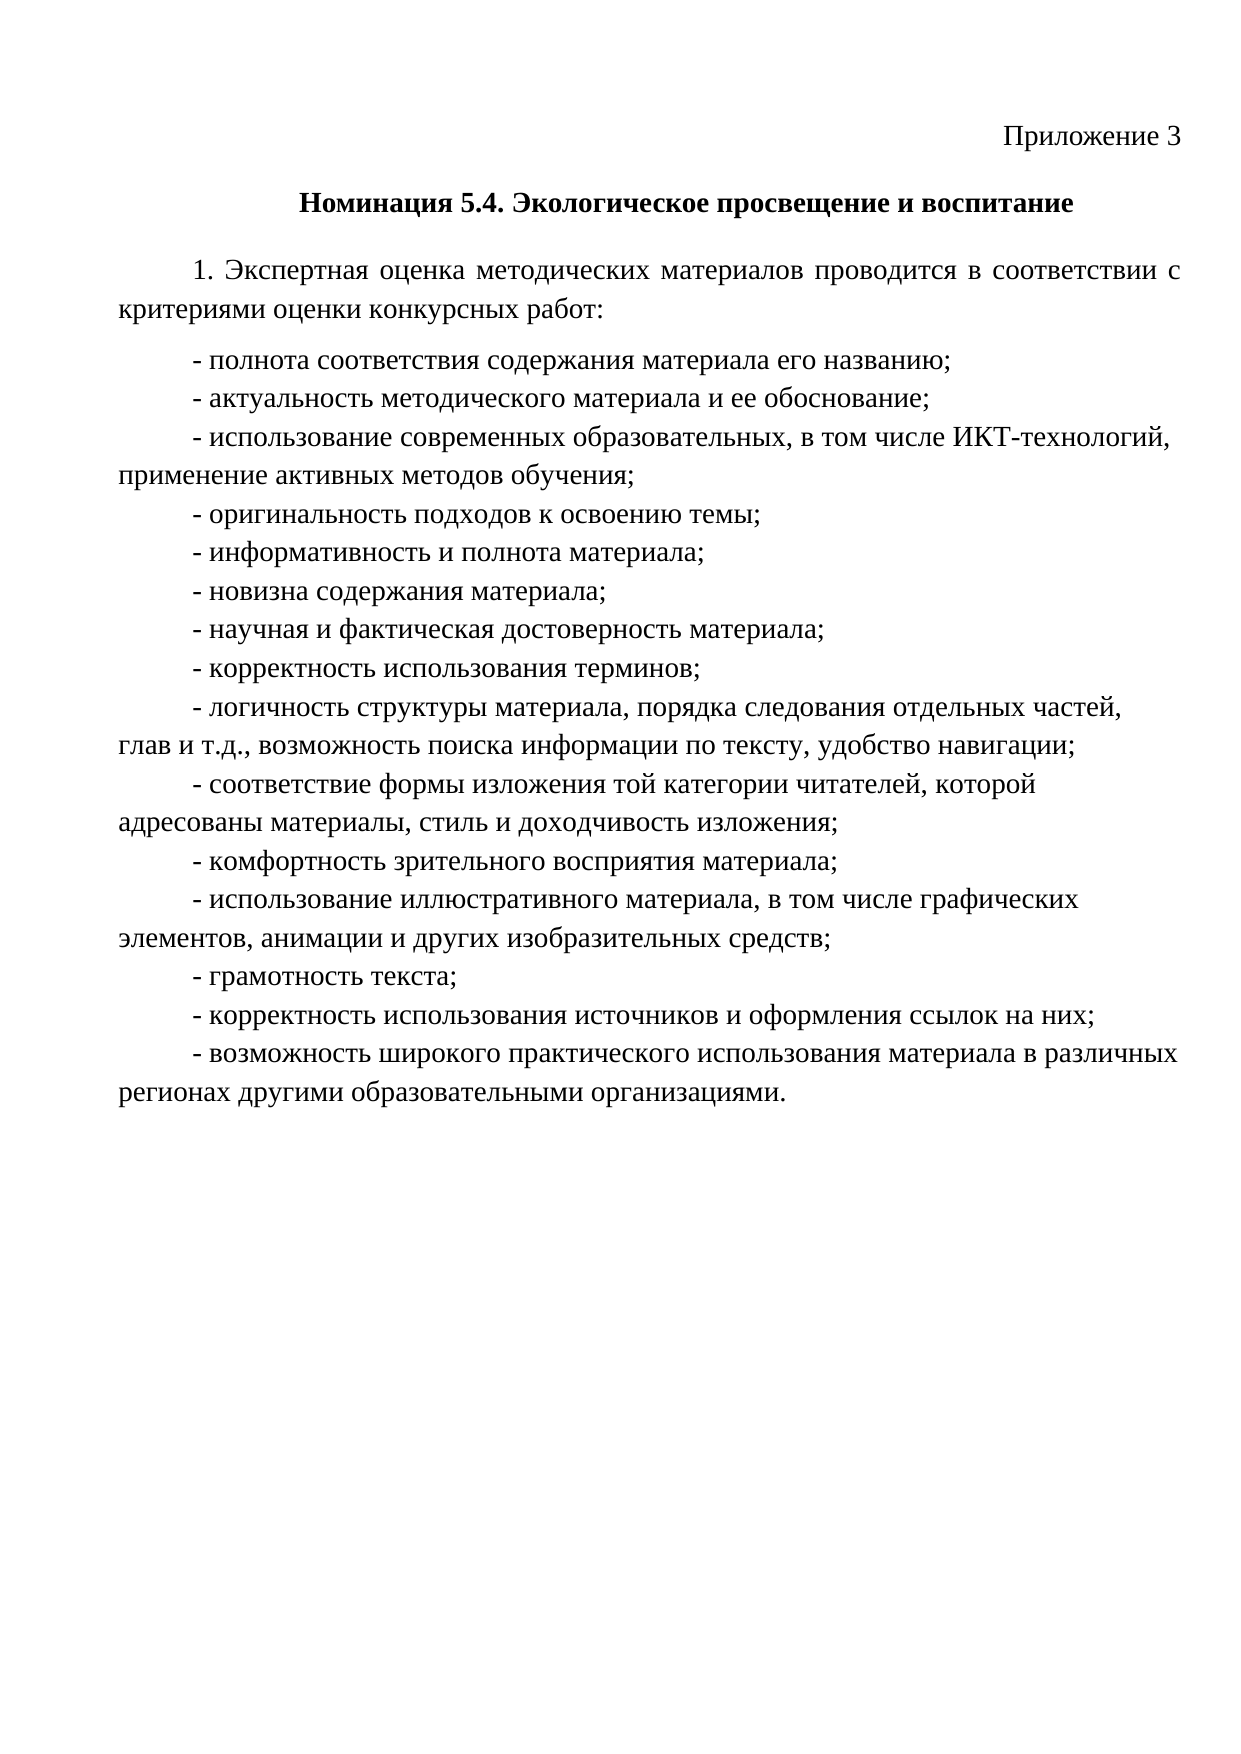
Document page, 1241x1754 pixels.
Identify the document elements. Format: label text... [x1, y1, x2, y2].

text Номинация 5.4. Экологическое просвещение и воспитание [118, 185, 1181, 219]
text - актуальность методического материала и ее обоснование; [118, 380, 1181, 414]
text Приложение 3 [118, 118, 1181, 152]
text - возможность широкого практического использования материала в различных регионах другими образовательными организациями. [118, 1036, 1181, 1108]
text - использование современных образовательных, в том числе ИКТ-технологий, применение активных методов обучения; [118, 419, 1181, 491]
text - полнота соответствия содержания материала его названию; [118, 342, 1181, 375]
text 1. Экспертная оценка методических материалов проводится в соответствии с критериями оценки конкурсных работ: [118, 252, 1182, 324]
text - корректность использования источников и оформления ссылок на них; [118, 997, 1181, 1031]
text - оригинальность подходов к освоению темы; [118, 496, 1181, 529]
text - соответствие формы изложения той категории читателей, которой адресованы материалы, стиль и доходчивость изложения; [118, 766, 1181, 838]
text - новизна содержания материала; [118, 573, 1181, 607]
text - логичность структуры материала, порядка следования отдельных частей, глав и т.д., возможность поиска информации по тексту, удобство навигации; [118, 689, 1181, 761]
text - научная и фактическая достоверность материала; [118, 612, 1181, 645]
text - информативность и полнота материала; [118, 534, 1181, 568]
text - комфортность зрительного восприятия материала; [118, 843, 1181, 876]
text - корректность использования терминов; [118, 650, 1181, 684]
text - использование иллюстративного материала, в том числе графических элементов, анимации и других изобразительных средств; [118, 881, 1181, 953]
text - грамотность текста; [118, 958, 1181, 992]
